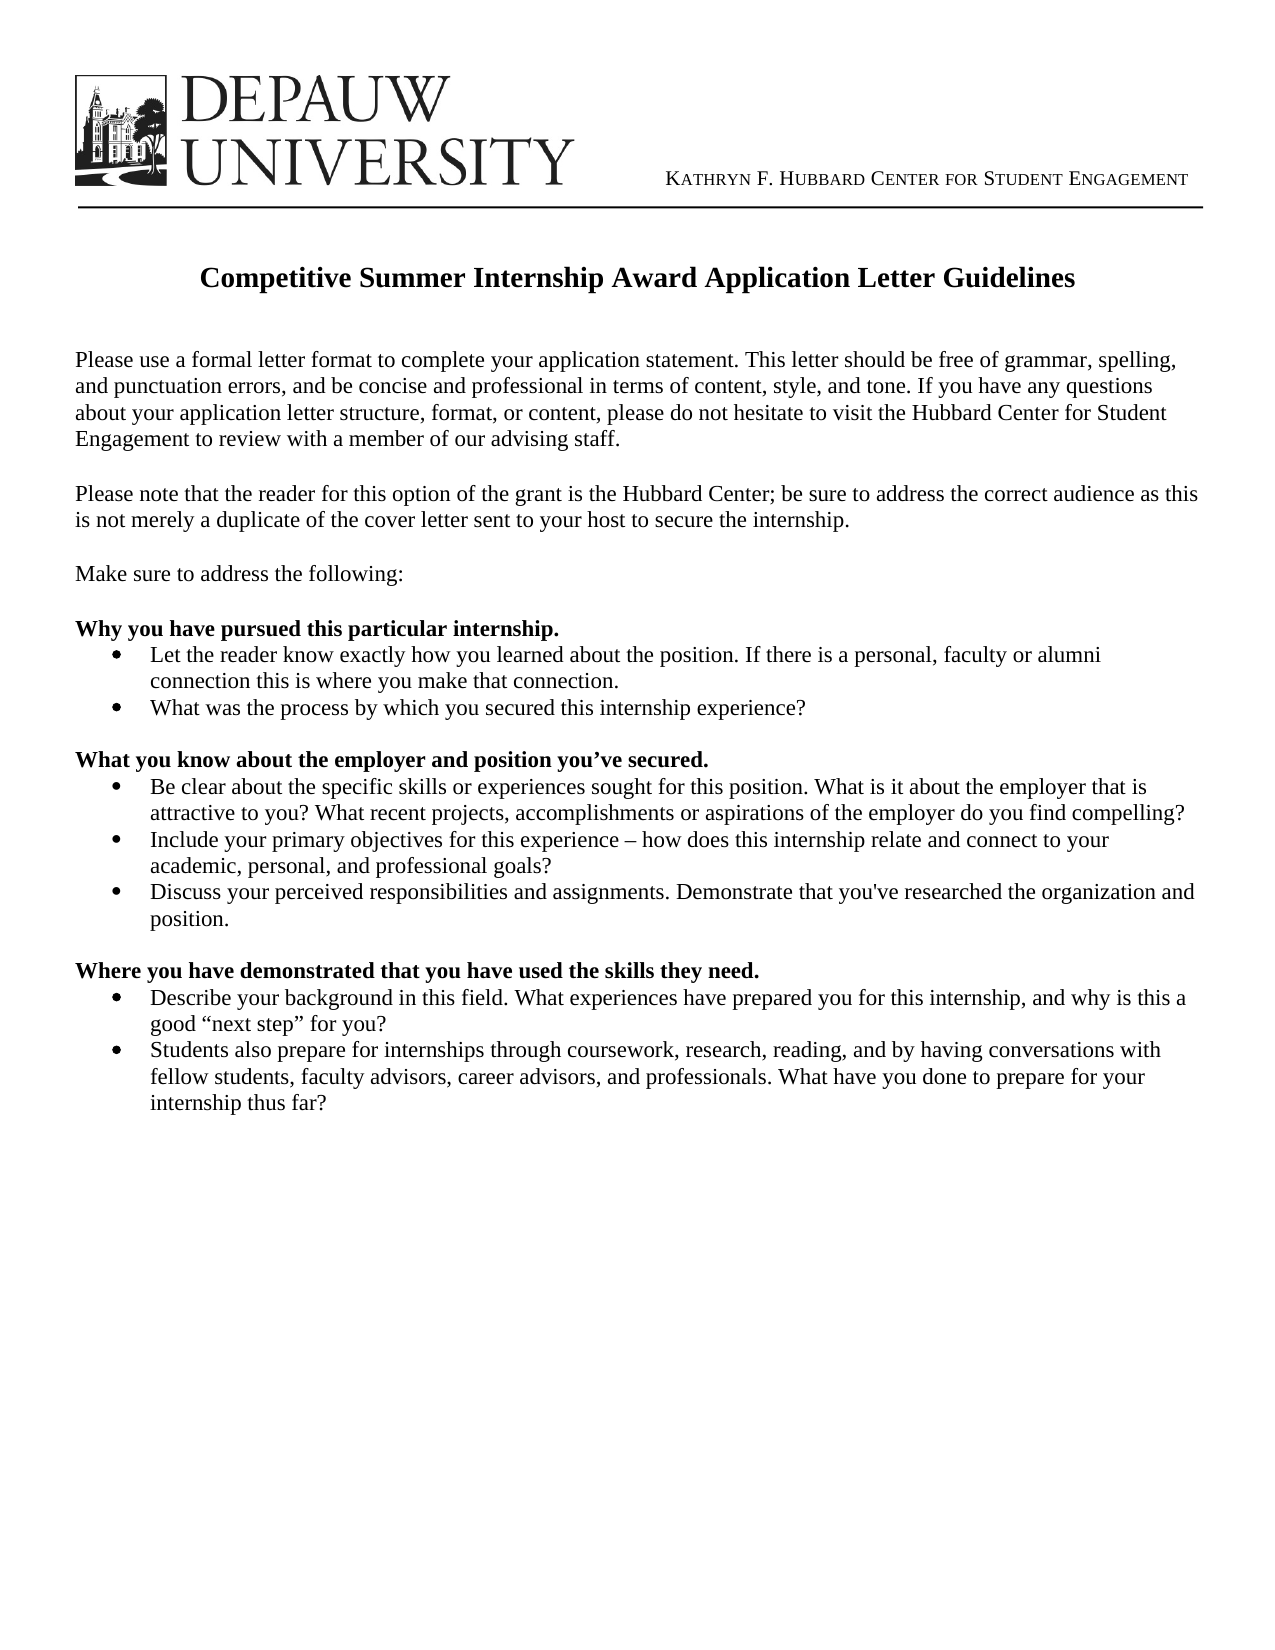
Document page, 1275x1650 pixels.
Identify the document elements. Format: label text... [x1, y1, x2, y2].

text What you know about the employer and position you’ve secured. [75, 720, 1200, 773]
list Be clear about the specific skills or experiences sought for this position. What is it about the employer that is attractive to you? What recent projects, accomplishments or aspirations of the employer do you find compelling? [112, 773, 1200, 826]
list Include your primary objectives for this experience – how does this internship relate and connect to your academic, personal, and professional goals? [112, 826, 1200, 878]
list Describe your background in this field. What experiences have prepared you for this internship, and why is this a good “next step” for you? [112, 984, 1200, 1036]
text Make sure to address the following: [75, 560, 1200, 615]
text Why you have pursued this particular internship. [75, 615, 1200, 641]
list Let the reader know exactly how you learned about the position. If there is a personal, faculty or alumni connection this is where you make that connection. [112, 641, 1200, 694]
text Please use a formal letter format to complete your application statement. This letter should be free of grammar, spelling, and punctuation errors, and be concise and professional in terms of content, style, and tone. If you have any questions about your application letter structure, format, or content, please do not hesitate to visit the Hubbard Center for Student Engagement to review with a member of our advising staff. [75, 346, 1200, 480]
list Students also prepare for internships through coursework, research, reading, and by having conversations with fellow students, faculty advisors, career advisors, and professionals. What have you done to prepare for your internship thus far? [112, 1036, 1200, 1116]
text Please note that the reader for this option of the grant is the Hubbard Center; be sure to address the correct audience as this is not merely a duplicate of the cover letter sent to your host to secure the internship. [75, 480, 1200, 560]
text Competitive Summer Internship Award Application Letter Guidelines [75, 261, 1200, 294]
picture [75, 75, 575, 186]
text Where you have demonstrated that you have used the skills they need. [75, 931, 1200, 984]
list What was the process by which you secured this internship experience? [112, 694, 1200, 720]
list Discuss your perceived responsibilities and assignments. Demonstrate that you've researched the organization and position. [112, 878, 1200, 931]
